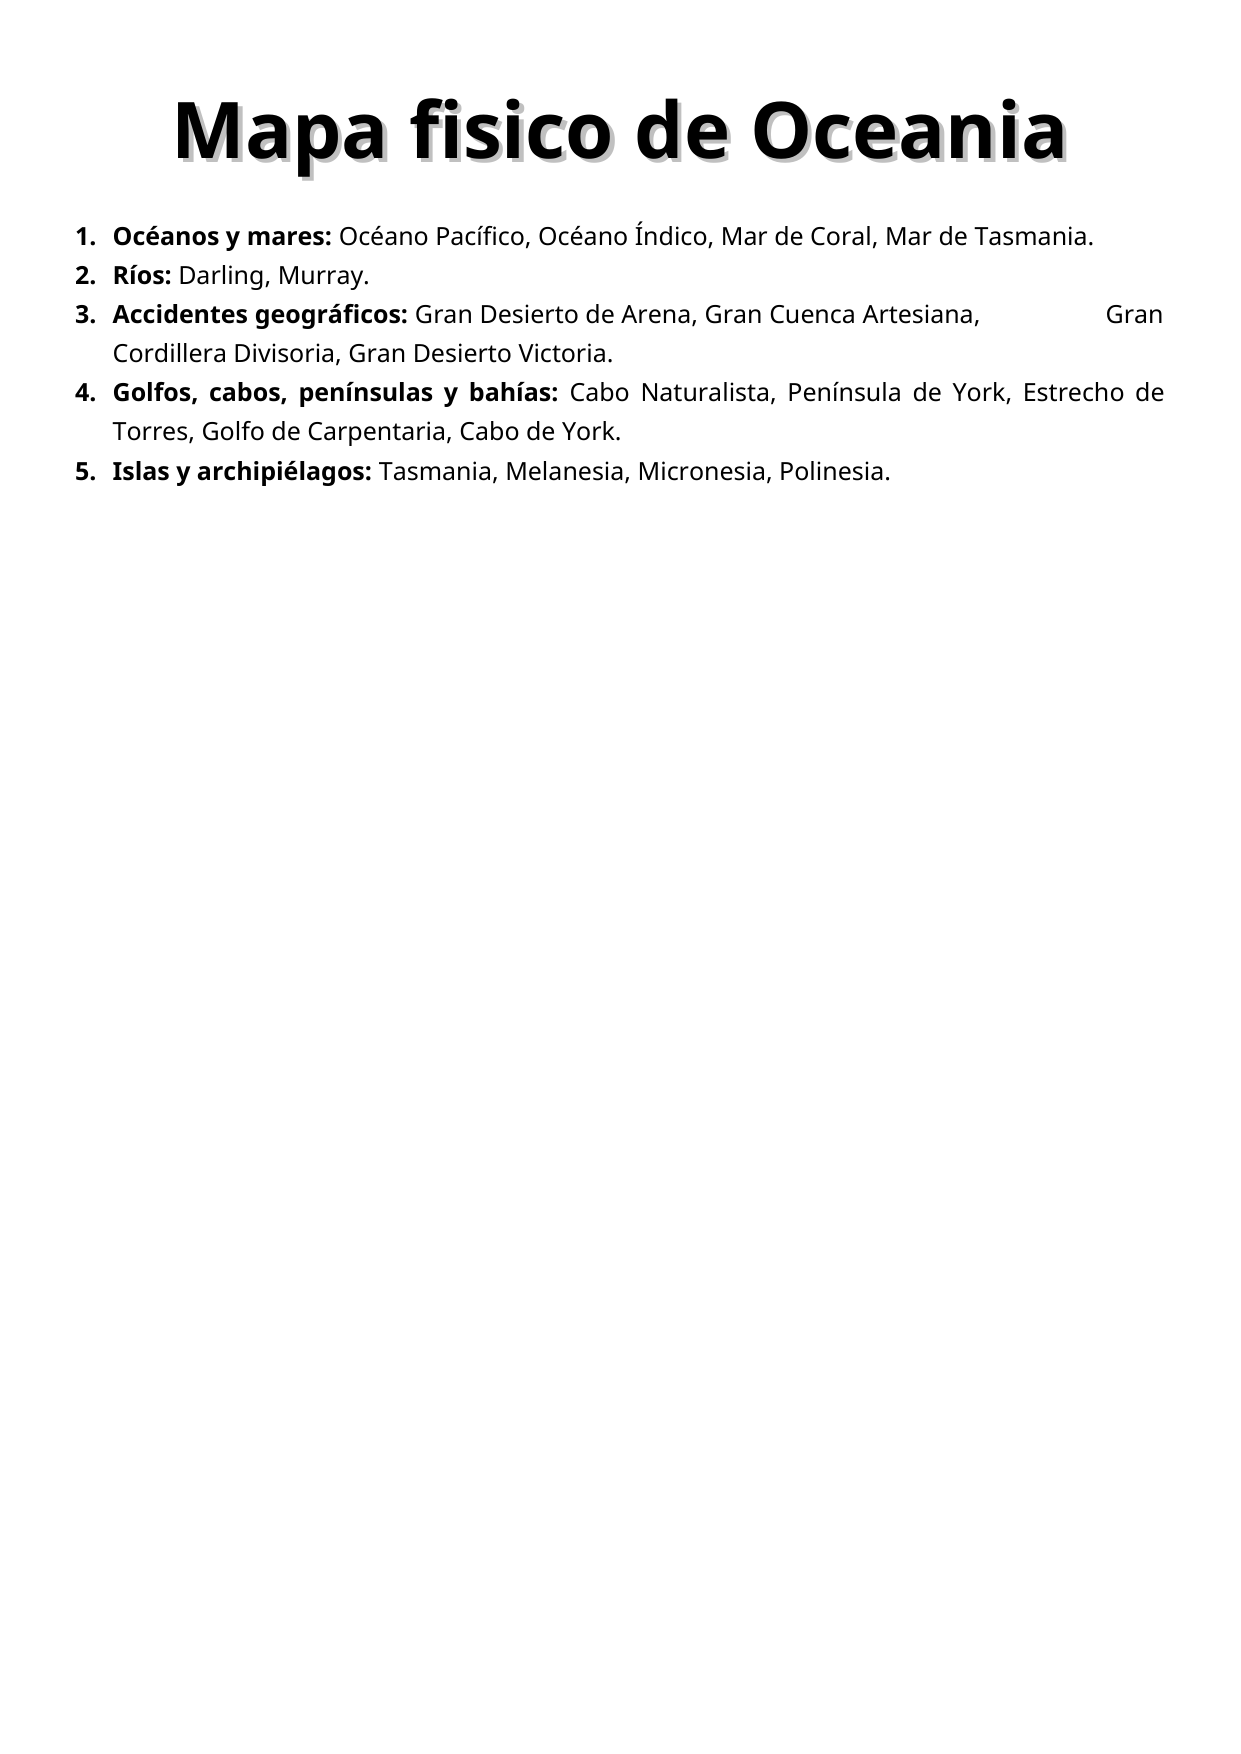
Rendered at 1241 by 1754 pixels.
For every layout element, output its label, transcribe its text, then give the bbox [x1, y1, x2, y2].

list Ríos: Darling, Murray. [75, 257, 1165, 291]
list Accidentes geográficos: Gran Desierto de Arena, Gran Cuenca Artesiana, Gran Cordillera Divisoria, Gran Desierto Victoria. [75, 297, 1165, 370]
list Golfos, cabos, penínsulas y bahías: Cabo Naturalista, Península de York, Estrecho de Torres, Golfo de Carpentaria, Cabo de York. [75, 375, 1165, 448]
text Mapa fisico de Oceania [75, 75, 1165, 181]
list Islas y archipiélagos: Tasmania, Melanesia, Micronesia, Polinesia. [75, 453, 1165, 487]
list Océanos y mares: Océano Pacífico, Océano Índico, Mar de Coral, Mar de Tasmania. [75, 218, 1165, 252]
